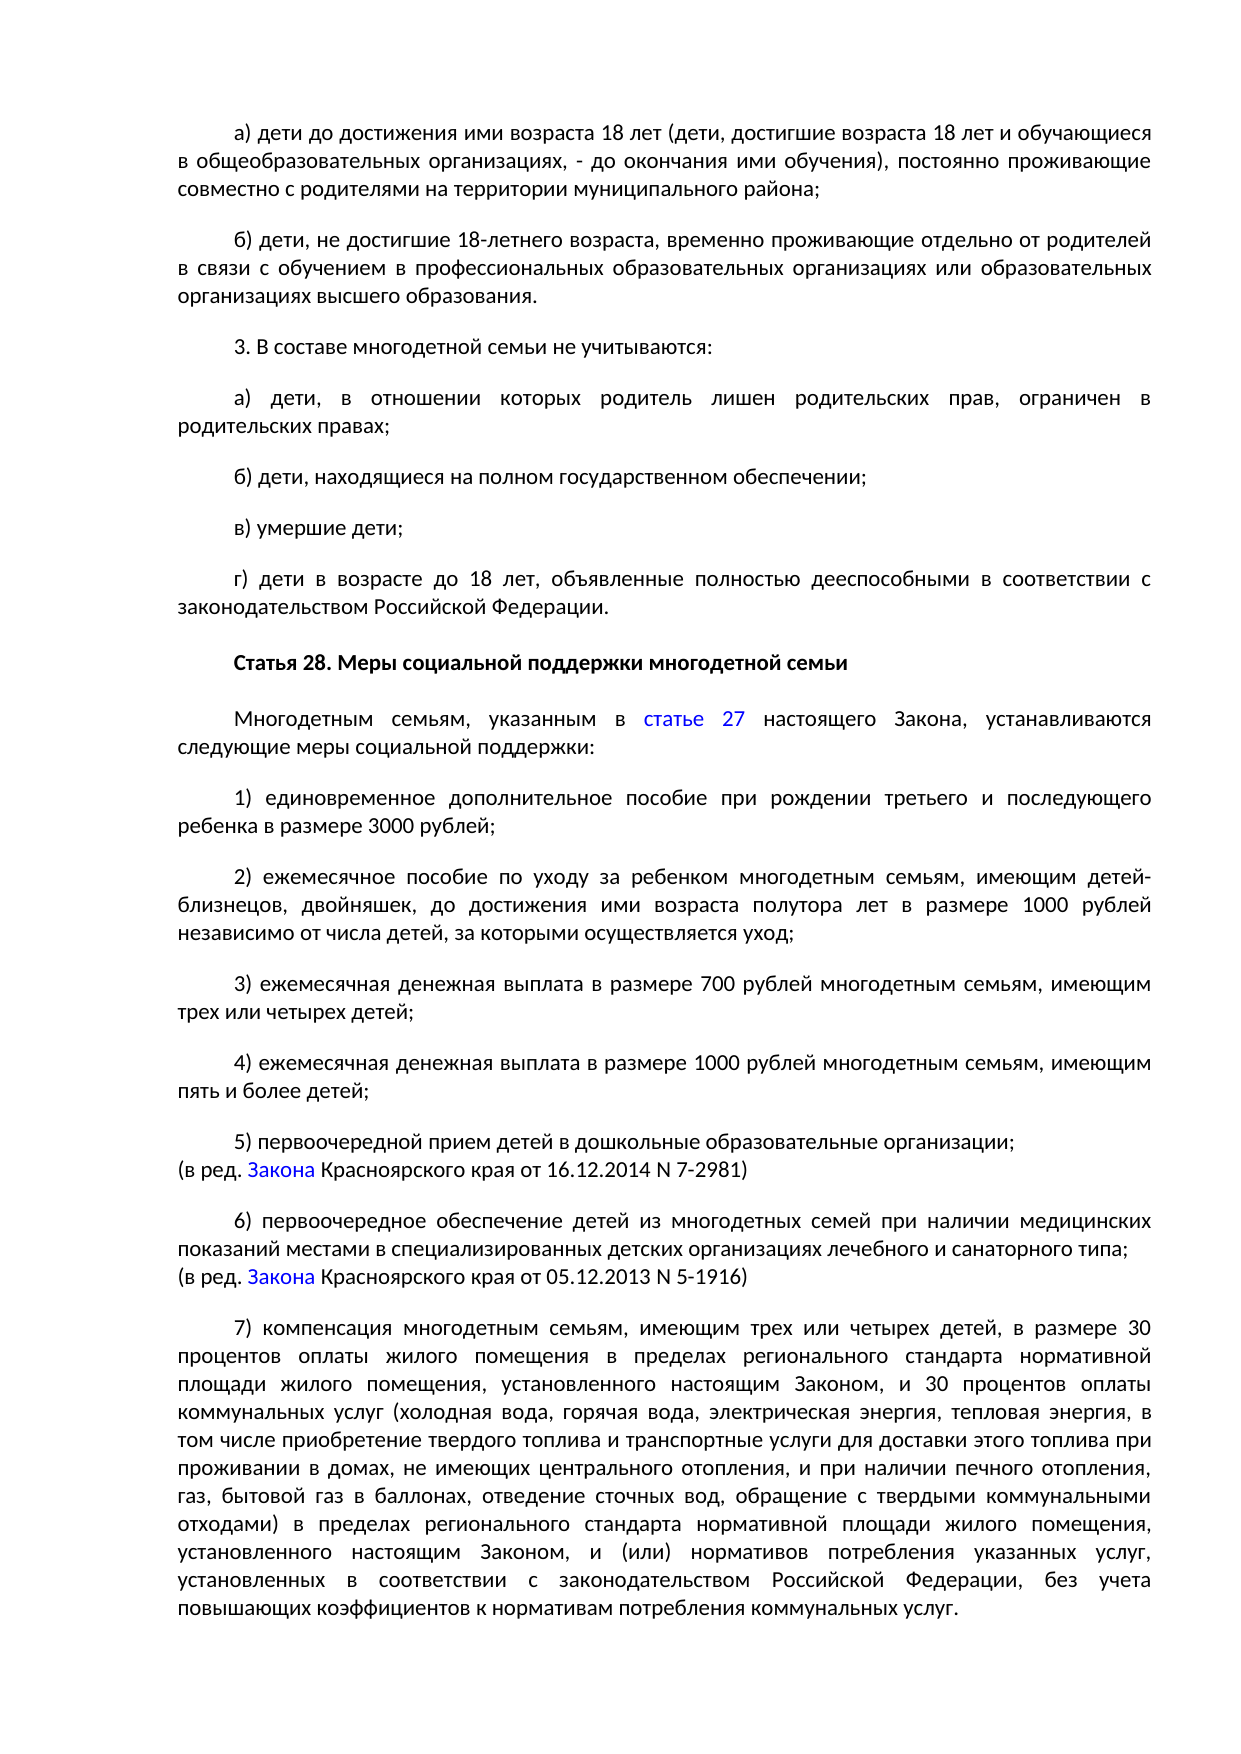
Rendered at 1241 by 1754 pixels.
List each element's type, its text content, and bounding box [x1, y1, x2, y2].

text 3) ежемесячная денежная выплата в размере 700 рублей многодетным семьям, имеющим трех или четырех детей; [177, 969, 1152, 1025]
text а) дети до достижения ими возраста 18 лет (дети, достигшие возраста 18 лет и обучающиеся в общеобразовательных организациях, - до окончания ими обучения), постоянно проживающие совместно с родителями на территории муниципального района; [177, 118, 1152, 202]
text 5) первоочередной прием детей в дошкольные образовательные организации; [177, 1127, 1152, 1155]
text 4) ежемесячная денежная выплата в размере 1000 рублей многодетным семьям, имеющим пять и более детей; [177, 1048, 1152, 1104]
text в) умершие дети; [177, 513, 1152, 541]
text 3. В составе многодетной семьи не учитываются: [177, 332, 1152, 360]
text г) дети в возрасте до 18 лет, объявленные полностью дееспособными в соответствии с законодательством Российской Федерации. [177, 564, 1152, 620]
text б) дети, не достигшие 18-летнего возраста, временно проживающие отдельно от родителей в связи с обучением в профессиональных образовательных организациях или образовательных организациях высшего образования. [177, 225, 1152, 309]
text 2) ежемесячное пособие по уходу за ребенком многодетным семьям, имеющим детей-близнецов, двойняшек, до достижения ими возраста полутора лет в размере 1000 рублей независимо от числа детей, за которыми осуществляется уход; [177, 862, 1152, 946]
text 1) единовременное дополнительное пособие при рождении третьего и последующего ребенка в размере 3000 рублей; [177, 783, 1152, 839]
text б) дети, находящиеся на полном государственном обеспечении; [177, 462, 1152, 490]
text а) дети, в отношении которых родитель лишен родительских прав, ограничен в родительских правах; [177, 383, 1152, 439]
text 7) компенсация многодетным семьям, имеющим трех или четырех детей, в размере 30 процентов оплаты жилого помещения в пределах регионального стандарта нормативной площади жилого помещения, установленного настоящим Законом, и 30 процентов оплаты коммунальных услуг (холодная вода, горячая вода, электрическая энергия, тепловая энергия, в том числе приобретение твердого топлива и транспортные услуги для доставки этого топлива при проживании в домах, не имеющих центрального отопления, и при наличии печного отопления, газ, бытовой газ в баллонах, отведение сточных вод, обращение с твердыми коммунальными отходами) в пределах регионального стандарта нормативной площади жилого помещения, установленного настоящим Законом, и (или) нормативов потребления указанных услуг, установленных в соответствии с законодательством Российской Федерации, без учета повышающих коэффициентов к нормативам потребления коммунальных услуг. [177, 1313, 1152, 1621]
title Статья 28. Меры социальной поддержки многодетной семьи [177, 648, 1152, 676]
text (в ред. Закона Красноярского края от 16.12.2014 N 7-2981) [177, 1155, 1152, 1183]
text (в ред. Закона Красноярского края от 05.12.2013 N 5-1916) [177, 1262, 1152, 1290]
text 6) первоочередное обеспечение детей из многодетных семей при наличии медицинских показаний местами в специализированных детских организациях лечебного и санаторного типа; [177, 1206, 1152, 1262]
text Многодетным семьям, указанным в статье 27 настоящего Закона, устанавливаются следующие меры социальной поддержки: [177, 704, 1152, 760]
